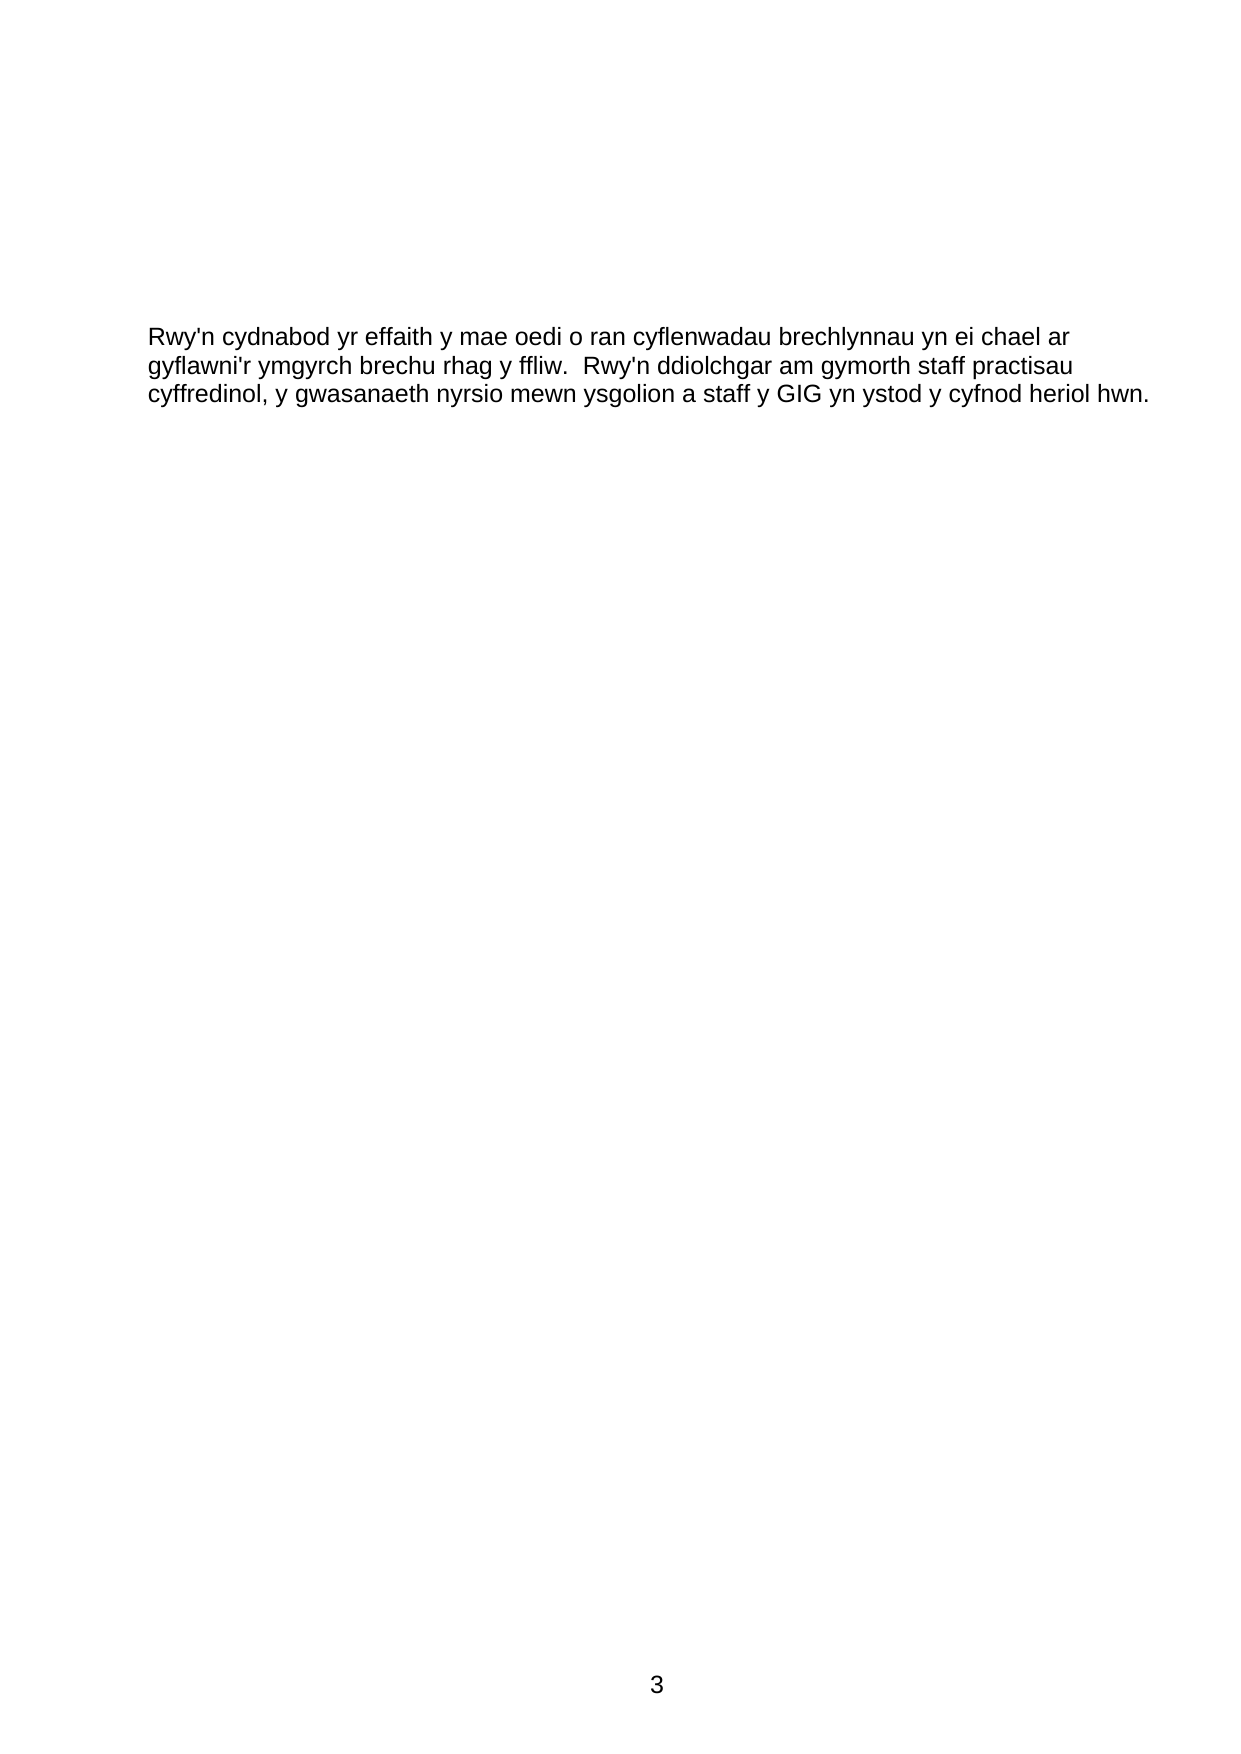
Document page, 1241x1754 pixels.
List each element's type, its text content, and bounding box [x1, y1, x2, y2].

text Rwy'n cydnabod yr effaith y mae oedi o ran cyflenwadau brechlynnau yn ei chael ar gyflawni'r ymgyrch brechu rhag y ffliw. Rwy'n ddiolchgar am gymorth staff practisau cyffredinol, y gwasanaeth nyrsio mewn ysgolion a staff y GIG yn ystod y cyfnod heriol hwn. [148, 322, 1166, 408]
